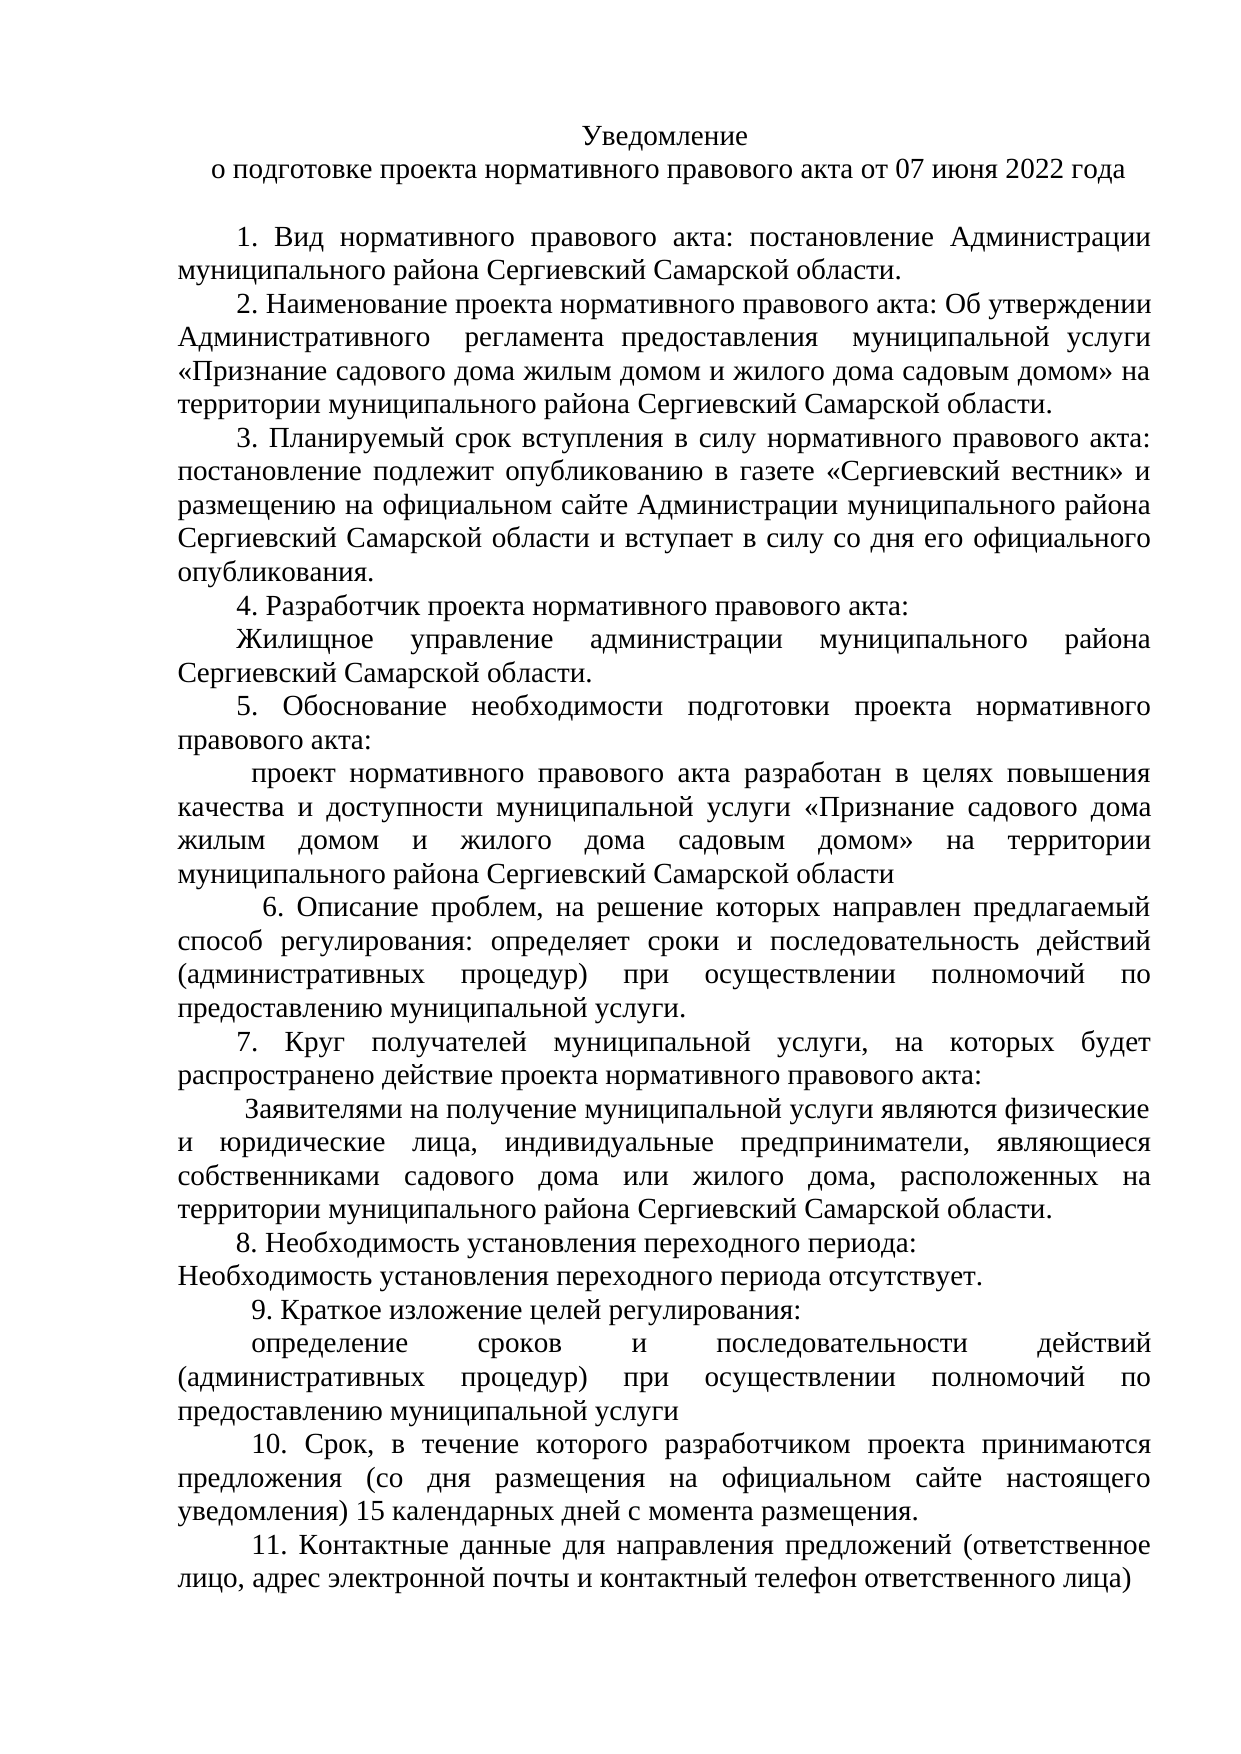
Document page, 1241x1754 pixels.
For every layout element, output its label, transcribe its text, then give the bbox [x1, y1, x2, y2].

text Необходимость установления переходного периода отсутствует. [177, 1258, 1152, 1292]
text 3. Планируемый срок вступления в силу нормативного правового акта: постановление подлежит опубликованию в газете «Сергиевский вестник» и размещению на официальном сайте Администрации муниципального района Сергиевский Самарской области и вступает в силу со дня его официального опубликования. [177, 420, 1152, 588]
text 5. Обоснование необходимости подготовки проекта нормативного правового акта: [177, 688, 1152, 755]
text 2. Наименование проекта нормативного правового акта: Об утверждении Административного регламента предоставления муниципальной услуги «Признание садового дома жилым домом и жилого дома садовым домом» на территории муниципального района Сергиевский Самарской области. [177, 286, 1152, 420]
text 10. Срок, в течение которого разработчиком проекта принимаются предложения (со дня размещения на официальном сайте настоящего уведомления) 15 календарных дней с момента размещения. [177, 1426, 1152, 1527]
text Заявителями на получение муниципальной услуги являются физические и юридические лица, индивидуальные предприниматели, являющиеся собственниками садового дома или жилого дома, расположенных на территории муниципального района Сергиевский Самарской области. [177, 1091, 1152, 1225]
text 4. Разработчик проекта нормативного правового акта: [177, 588, 1152, 621]
text определение сроков и последовательности действий (административных процедур) при осуществлении полномочий по предоставлению муниципальной услуги [177, 1326, 1152, 1426]
text Уведомление [177, 118, 1152, 152]
text Жилищное управление администрации муниципального района Сергиевский Самарской области. [177, 621, 1152, 688]
text 6. Описание проблем, на решение которых направлен предлагаемый способ регулирования: определяет сроки и последовательность действий (административных процедур) при осуществлении полномочий по предоставлению муниципальной услуги. [177, 889, 1152, 1024]
text 8. Необходимость установления переходного периода: [177, 1225, 1152, 1258]
text 7. Круг получателей муниципальной услуги, на которых будет распространено действие проекта нормативного правового акта: [177, 1024, 1152, 1091]
text о подготовке проекта нормативного правового акта от 07 июня 2022 года [177, 152, 1152, 185]
text 11. Контактные данные для направления предложений (ответственное лицо, адрес электронной почты и контактный телефон ответственного лица) [177, 1527, 1152, 1594]
text 1. Вид нормативного правового акта: постановление Администрации муниципального района Сергиевский Самарской области. [177, 219, 1152, 286]
text проект нормативного правового акта разработан в целях повышения качества и доступности муниципальной услуги «Признание садового дома жилым домом и жилого дома садовым домом» на территории муниципального района Сергиевский Самарской области [177, 755, 1152, 889]
text 9. Краткое изложение целей регулирования: [177, 1292, 1152, 1326]
